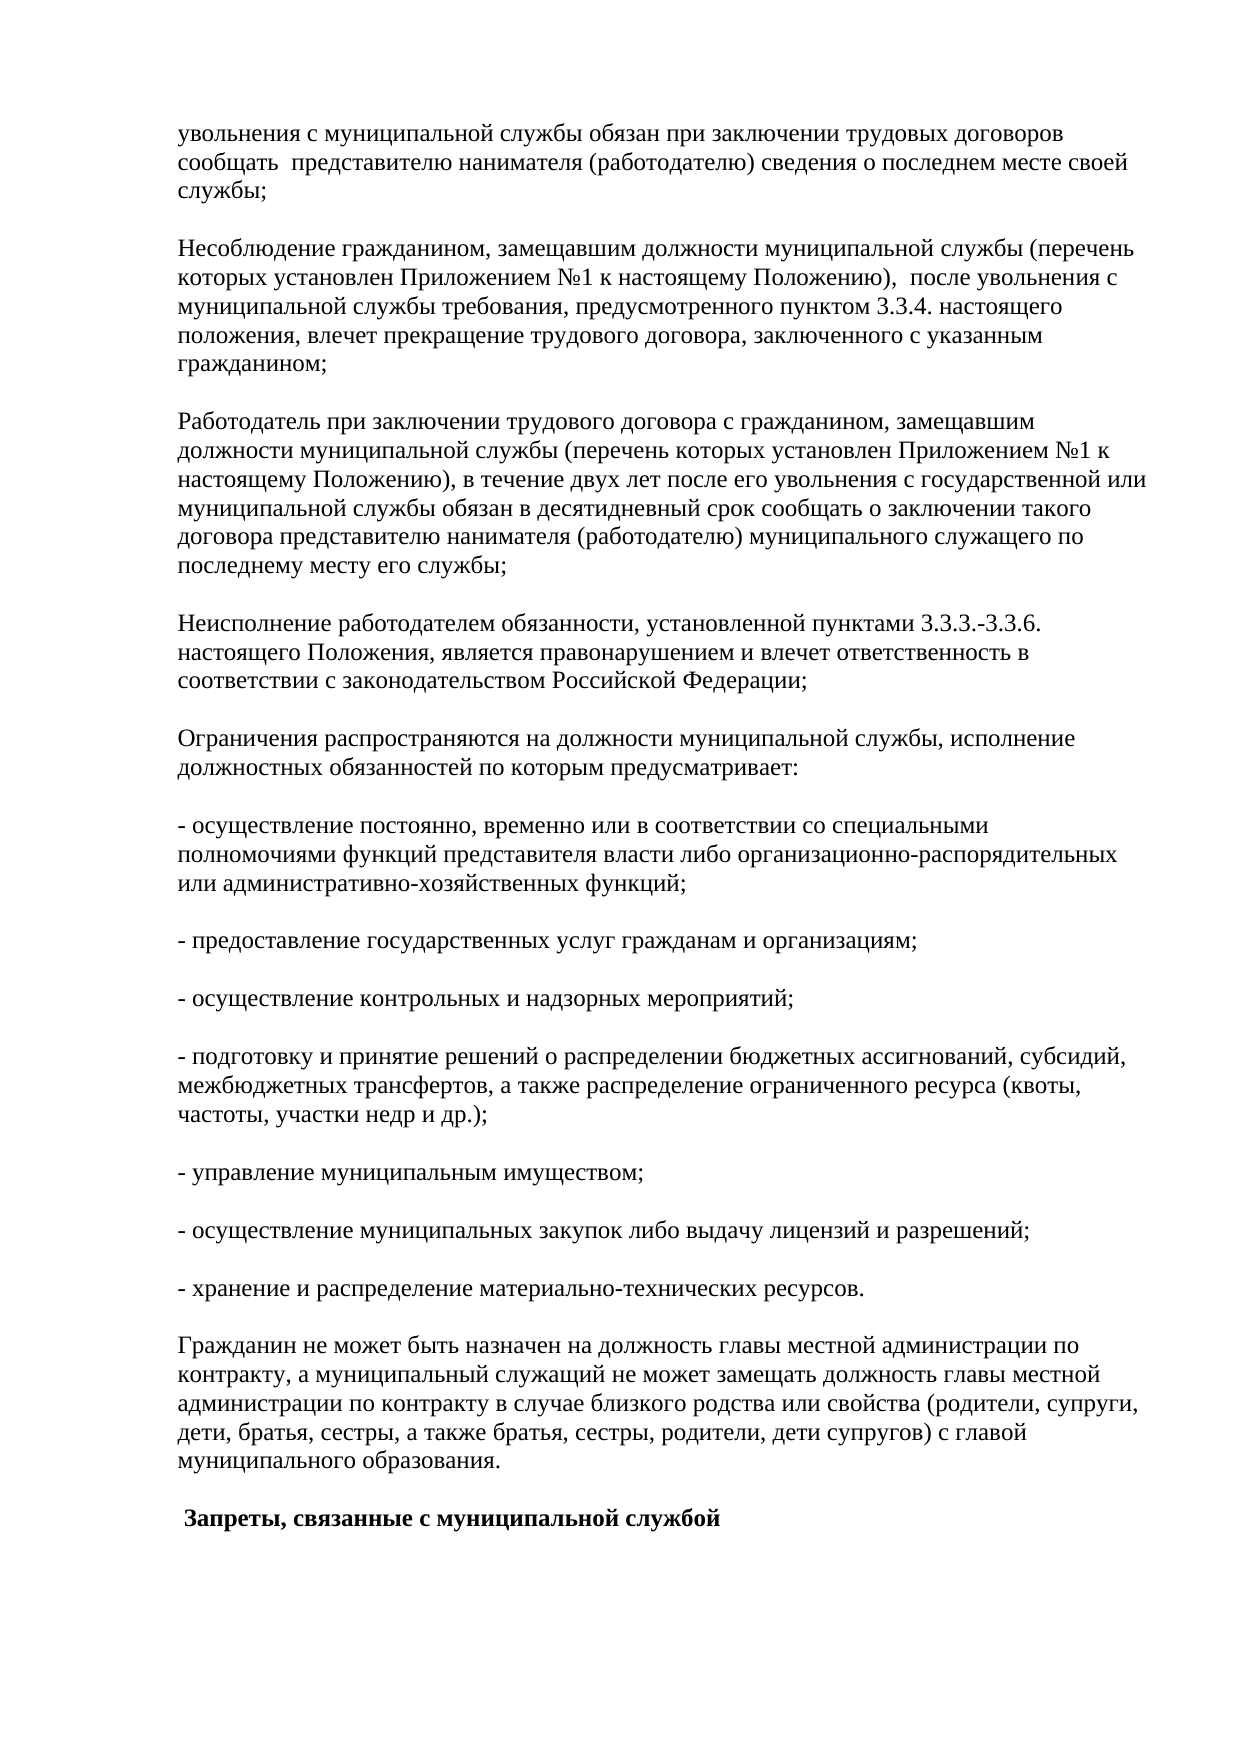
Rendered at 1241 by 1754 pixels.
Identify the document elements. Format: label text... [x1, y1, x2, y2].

text Запреты, связанные с муниципальной службой [177, 1503, 1152, 1532]
text - хранение и распределение материально-технических ресурсов. [177, 1273, 1152, 1301]
text - предоставление государственных услуг гражданам и организациям; [177, 926, 1152, 954]
text Работодатель при заключении трудового договора с гражданином, замещавшим должности муниципальной службы (перечень которых установлен Приложением №1 к настоящему Положению), в течение двух лет после его увольнения с государственной или муниципальной службы обязан в десятидневный срок сообщать о заключении такого договора представителю нанимателя (работодателю) муниципального служащего по последнему месту его службы; [177, 406, 1152, 579]
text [177, 118, 1152, 204]
text - осуществление контрольных и надзорных мероприятий; [177, 983, 1152, 1012]
text Неисполнение работодателем обязанности, установленной пунктами 3.3.3.-3.3.6. настоящего Положения, является правонарушением и влечет ответственность в соответствии с законодательством Российской Федерации; [177, 608, 1152, 694]
text - управление муниципальным имуществом; [177, 1157, 1152, 1186]
text Гражданин не может быть назначен на должность главы местной администрации по контракту, а муниципальный служащий не может замещать должность главы местной администрации по контракту в случае близкого родства или свойства (родители, супруги, дети, братья, сестры, а также братья, сестры, родители, дети супругов) с главой муниципального образования. [177, 1331, 1152, 1474]
text - осуществление постоянно, временно или в соответствии со специальными полномочиями функций представителя власти либо организационно-распорядительных или административно-хозяйственных функций; [177, 810, 1152, 896]
text Ограничения распространяются на должности муниципальной службы, исполнение должностных обязанностей по которым предусматривает: [177, 723, 1152, 781]
text Несоблюдение гражданином, замещавшим должности муниципальной службы (перечень которых установлен Приложением №1 к настоящему Положению), после увольнения с муниципальной службы требования, предусмотренного пунктом 3.3.4. настоящего положения, влечет прекращение трудового договора, заключенного с указанным гражданином; [177, 233, 1152, 377]
text - осуществление муниципальных закупок либо выдачу лицензий и разрешений; [177, 1215, 1152, 1243]
text - подготовку и принятие решений о распределении бюджетных ассигнований, субсидий, межбюджетных трансфертов, а также распределение ограниченного ресурса (квоты, частоты, участки недр и др.); [177, 1041, 1152, 1128]
